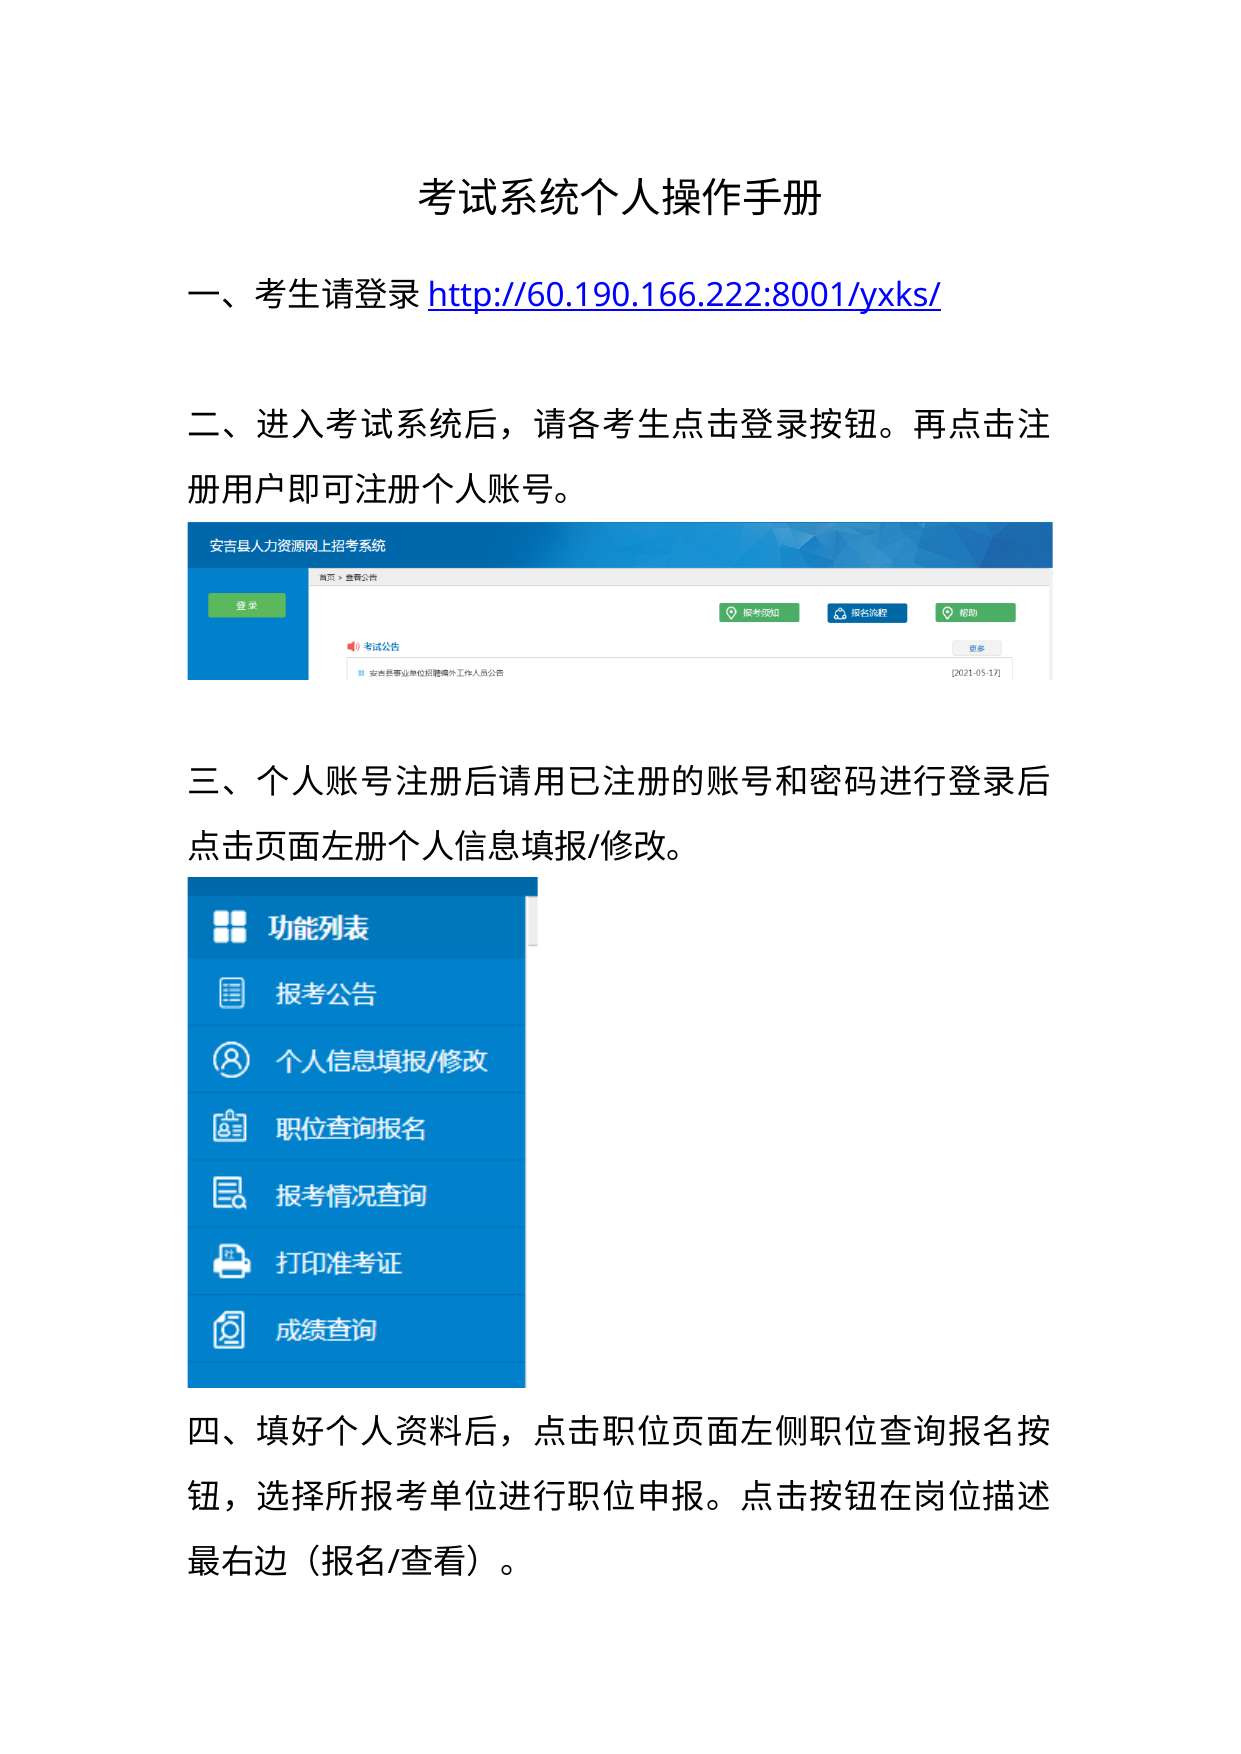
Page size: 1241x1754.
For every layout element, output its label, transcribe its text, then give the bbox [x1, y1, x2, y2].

text 二、进入考试系统后，请各考生点击登录按钮。再点击注册用户即可注册个人账号。 [187, 389, 1053, 519]
text 四、填好个人资料后，点击职位页面左侧职位查询报名按钮，选择所报考单位进行职位申报。点击按钮在岗位描述最右边（报名/查看）。 [187, 1397, 1053, 1592]
picture [187, 877, 538, 1388]
text 考试系统个人操作手册 [187, 162, 1053, 227]
text 一、考生请登录http://60.190.166.222:8001/yxks/ [187, 259, 1053, 324]
picture [187, 519, 1053, 680]
text 三、个人账号注册后请用已注册的账号和密码进行登录后，点击页面左册个人信息填报/修改。 [187, 747, 1053, 877]
